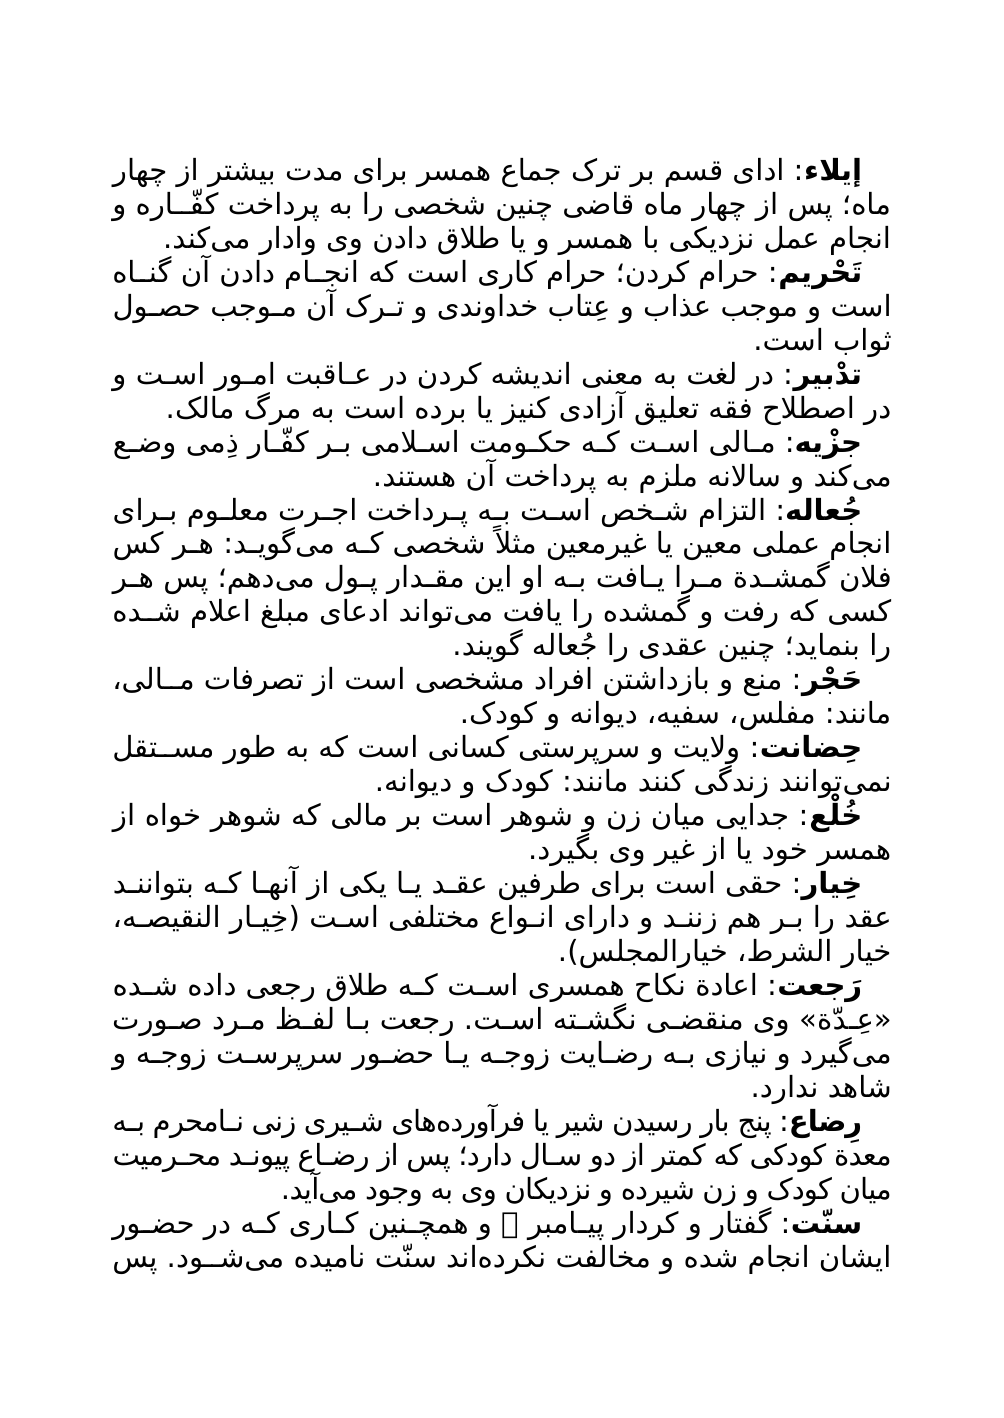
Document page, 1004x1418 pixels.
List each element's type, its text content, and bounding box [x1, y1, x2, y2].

text جزْیه: مالی است که حکومت اسلامی بر کفّار ذِمی وضع می‌کند و سالانه ملزم به پرداخت آن هستند. [112, 425, 892, 493]
text تَحْریم: حرام کردن؛ حرام کاری است که انجام دادن آن گناه است و موجب عذاب و عِتاب خداوندی و ترک آن موجب حصول ثواب است. [112, 255, 892, 357]
text رَجعت: اعادة نکاح همسری است که طلاق رجعی داده شده «عِدّة» وی منقضی نگشته است. رجعت با لفظ مرد صورت می‌گیرد و نیازی به رضایت زوجه یا حضور سرپرست زوجه و شاهد ندارد. [112, 968, 892, 1104]
text تدْبیر: در لغت به معنی اندیشه کردن در عاقبت امور است و در اصطلاح فقه تعلیق آزادی کنیز یا برده است به مرگ مالک. [112, 357, 892, 425]
text إیلاء: ادای قسم بر ترک جماع همسر برای مدت بیشتر از چهار ماه؛ پس از چهار ماه قاضی چنین شخصی را به پرداخت کفّاره و انجام عمل نزدیکی با همسر و یا طلاق دادن وی وادار می‌کند. [112, 153, 892, 255]
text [112, 1206, 892, 1274]
text خُلْع: جدایی میان زن و شوهر است بر مالی که شوهر خواه از همسر خود یا از غیر وی بگیرد. [112, 798, 892, 866]
text جُعاله: التزام شخص است به پرداخت اجرت معلوم برای انجام عملی معین یا غیرمعین مثلاً شخصی که می‌گوید: هر کس فلان گمشدة مرا یافت به او این مقدار پول می‌دهم؛ پس هر کسی که رفت و گمشده را یافت می‌تواند ادعای مبلغ اعلام شده را بنماید؛ چنین عقدی را جُعاله گویند. [112, 493, 892, 663]
text حِضانت: ولایت و سرپرستی کسانی است که به طور مستقل نمی‌توانند زندگی کنند مانند: کودک و دیوانه. [112, 731, 892, 798]
text رِضاع: پنج بار رسیدن شیر یا فرآورده‌های شیری زنی نامحرم به معدة کودکی که کمتر از دو سال دارد؛ پس از رضاع پیوند محرمیت میان کودک و زن شیرده و نزدیکان وی به وجود می‌آید. [112, 1104, 892, 1206]
text حَجْر: منع و بازداشتن افراد مشخصی است از تصرفات مالی، مانند: مفلس، سفیه، دیوانه و کودک. [112, 663, 892, 731]
text خِیار: حقی است برای طرفین عقد یا یکی از آنها که بتوانند عقد را بر هم زنند و دارای انواع مختلفی است (خِیار النقیصه، خیار الشرط، خیارالمجلس). [112, 866, 892, 968]
